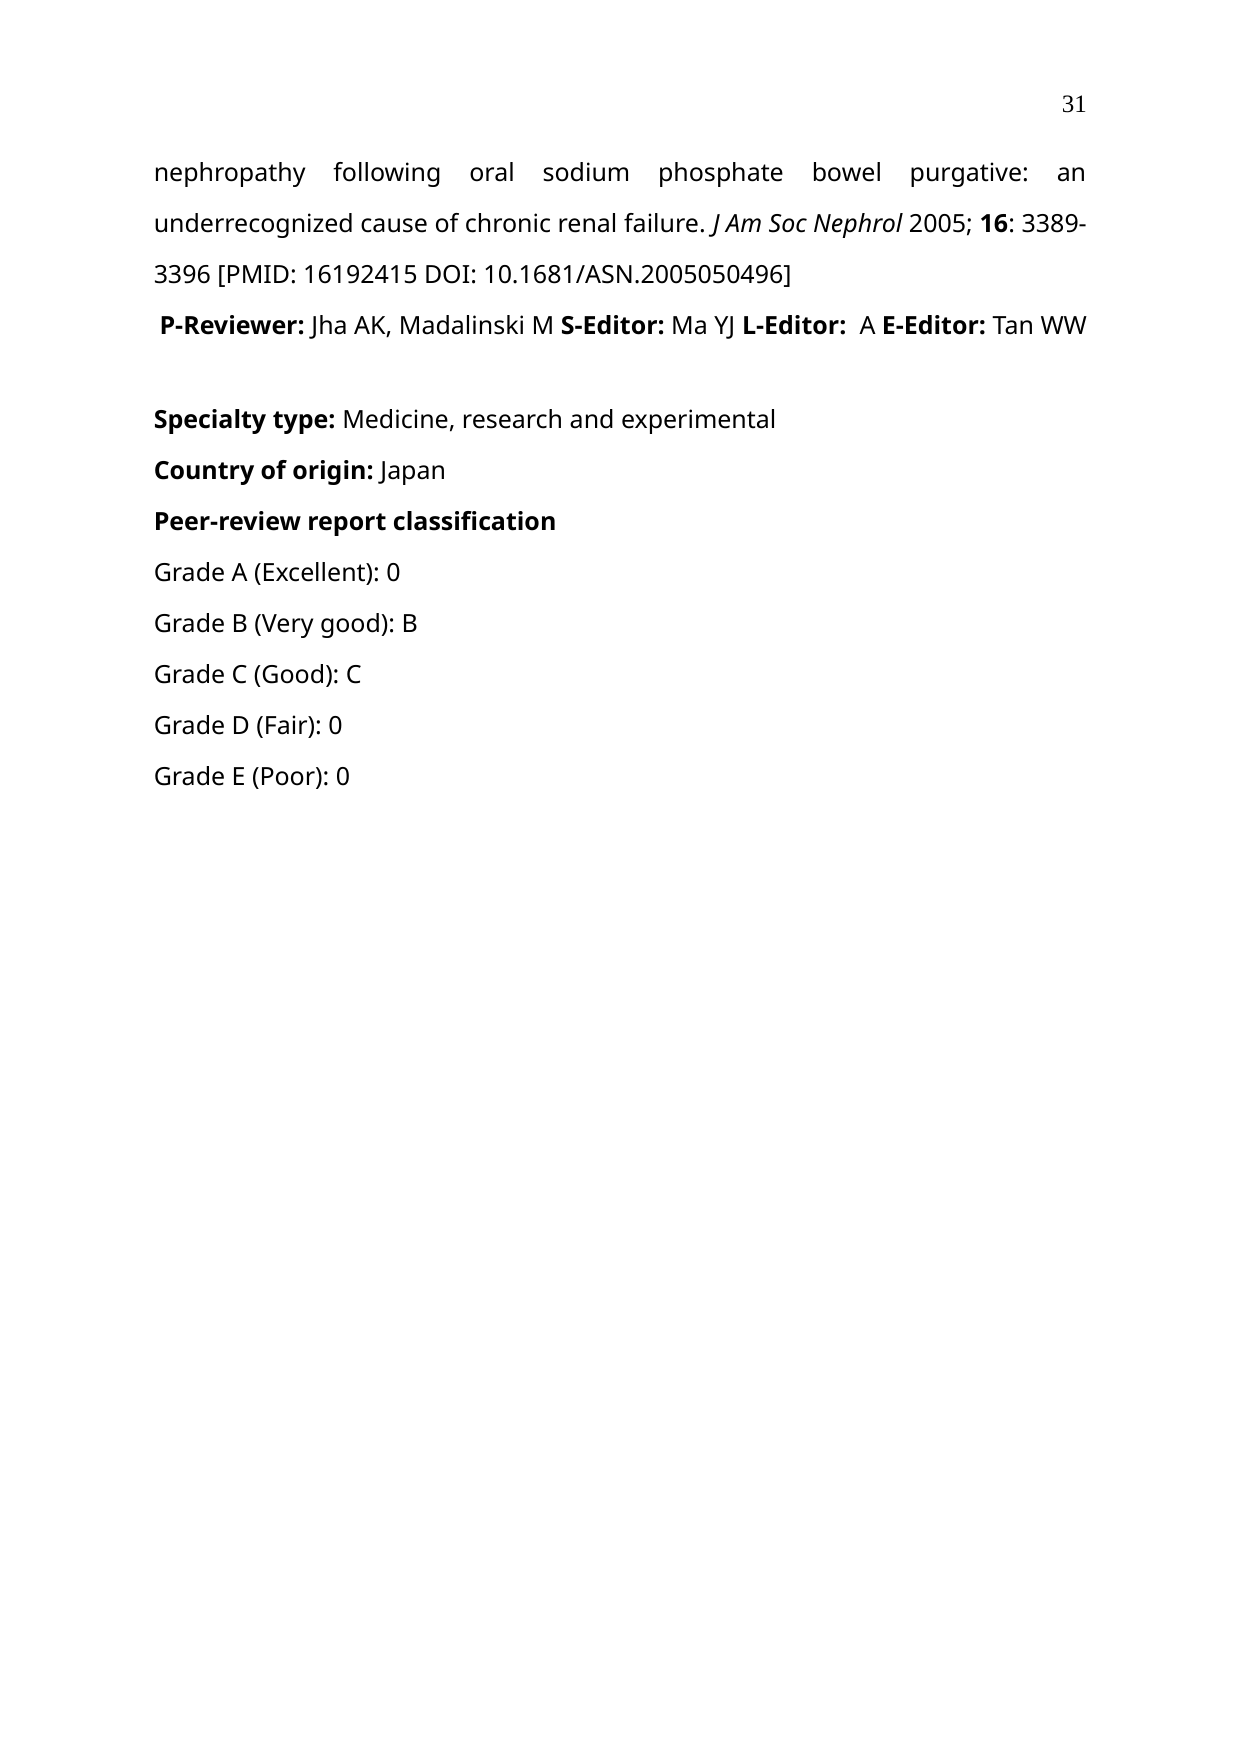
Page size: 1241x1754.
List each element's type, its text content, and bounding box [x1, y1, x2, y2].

text Grade B (Very good): B [153, 606, 1087, 640]
text Grade D (Fair): 0 [153, 708, 1087, 742]
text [153, 154, 1087, 291]
text Country of origin: Japan [153, 453, 1087, 487]
text Grade C (Good): C [153, 657, 1087, 691]
text Grade A (Excellent): 0 [153, 555, 1087, 589]
text P-Reviewer: Jha AK, Madalinski M S-Editor: Ma YJ L-Editor: A E-Editor: Tan WW [153, 308, 1087, 342]
text Peer-review report classification [153, 504, 1087, 538]
text Grade E (Poor): 0 [153, 759, 1087, 793]
text Specialty type: Medicine, research and experimental [153, 402, 1087, 436]
